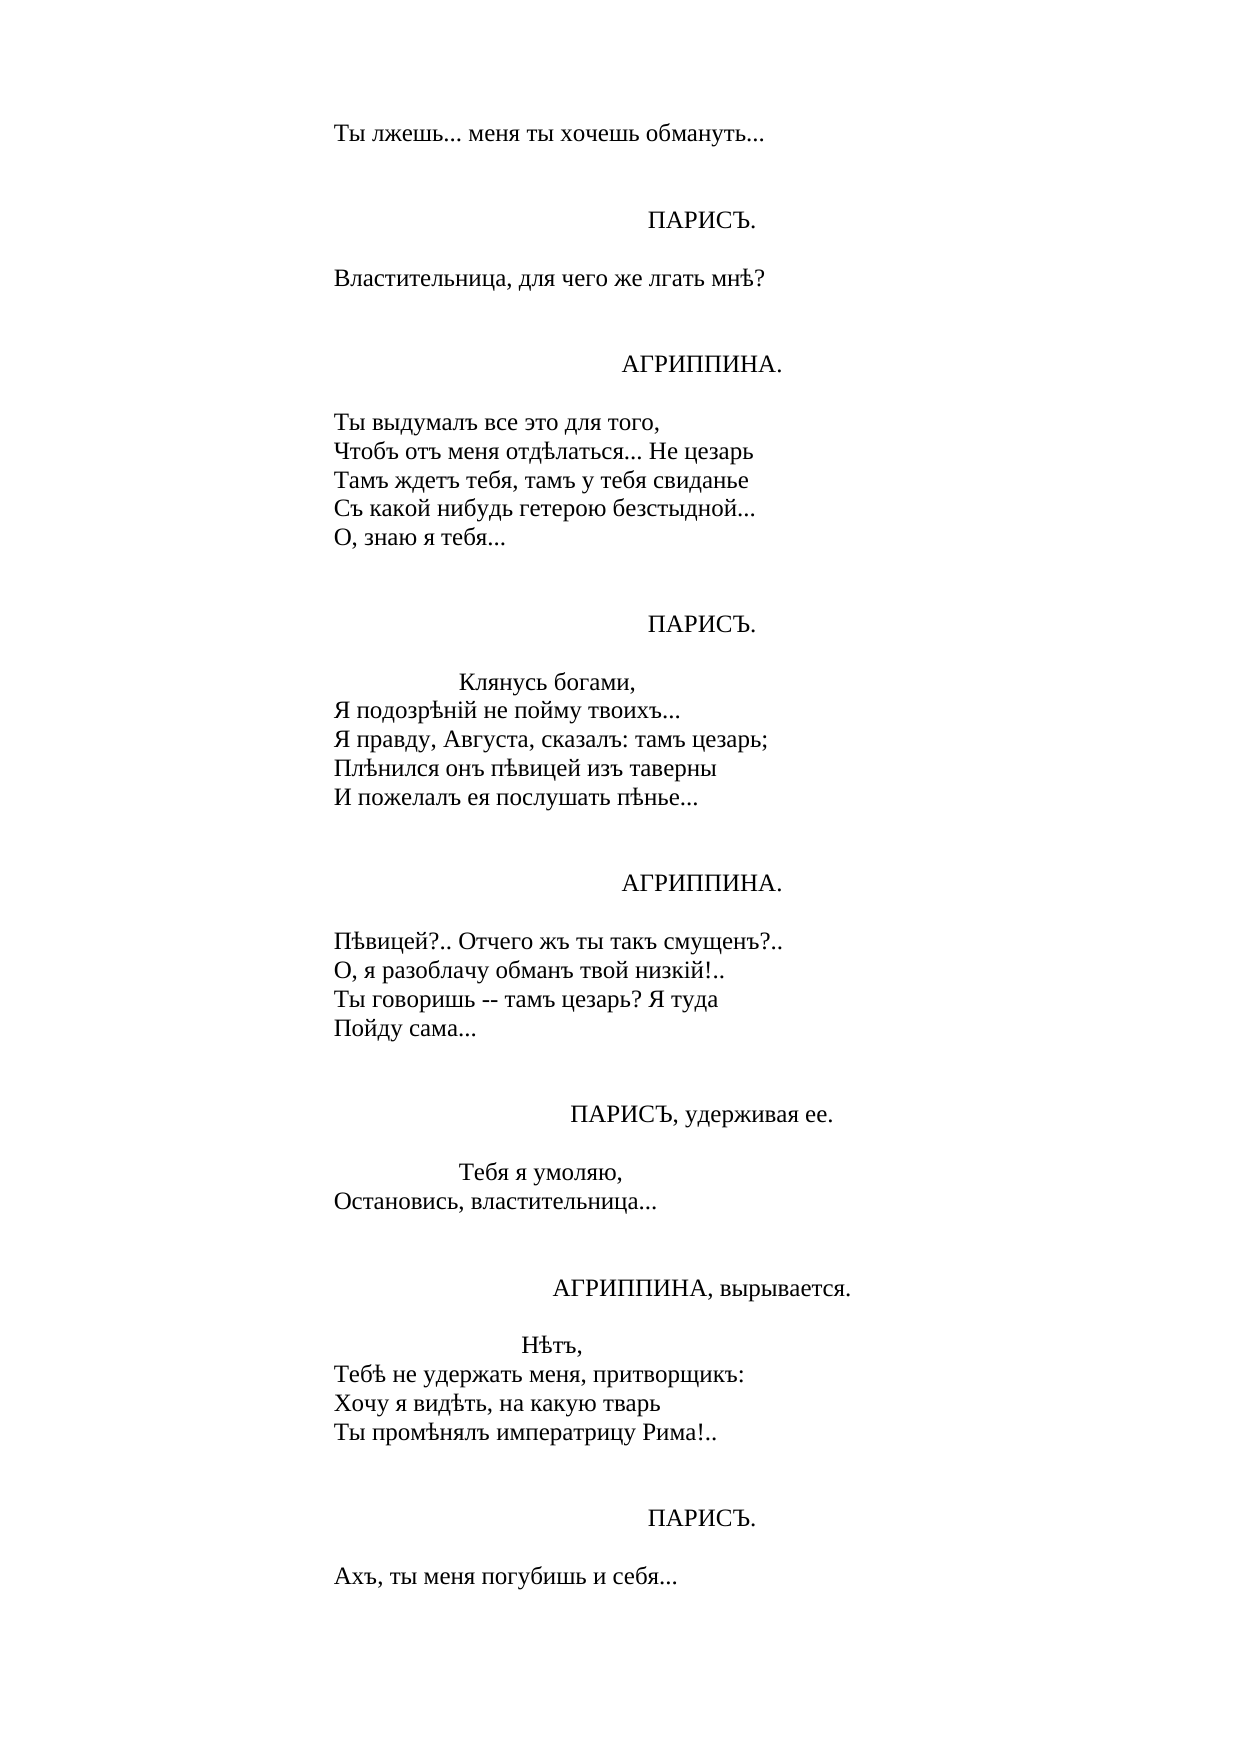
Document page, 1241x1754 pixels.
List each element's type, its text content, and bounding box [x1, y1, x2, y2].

text ПАРИСЪ. [252, 609, 1152, 638]
text Тамъ ждетъ тебя, тамъ у тебя свиданье [252, 465, 1152, 493]
text И пожелалъ ея послушать пѣнье... [252, 782, 1152, 811]
text Пѣвицей?.. Отчего жъ ты такъ смущенъ?.. [252, 926, 1152, 955]
text Тебѣ не удержать меня, притворщикъ: [252, 1359, 1152, 1388]
text АГРИППИНА. [252, 349, 1152, 378]
text Съ какой нибудь гетерою безстыдной... [252, 493, 1152, 522]
text Властительница, для чего же лгать мнѣ? [252, 263, 1152, 291]
text О, я разоблачу обманъ твой низкій!.. [252, 955, 1152, 984]
text Нѣтъ, [252, 1331, 1152, 1359]
text Клянусь богами, [252, 667, 1152, 696]
text Ты выдумалъ все это для того, [252, 407, 1152, 436]
text Плѣнился онъ пѣвицей изъ таверны [252, 753, 1152, 782]
text Ты лжешь... меня ты хочешь обмануть... [252, 118, 1152, 147]
text Остановись, властительница... [252, 1186, 1152, 1215]
text ПАРИСЪ, удерживая ее. [252, 1099, 1152, 1128]
text Тебя я умоляю, [252, 1157, 1152, 1186]
text Ты промѣнялъ императрицу Рима!.. [252, 1417, 1152, 1446]
text Ахъ, ты меня погубишь и себя... [252, 1561, 1152, 1590]
text Я правду, Августа, сказалъ: тамъ цезарь; [252, 724, 1152, 753]
text ПАРИСЪ. [252, 205, 1152, 233]
text АГРИППИНА. [252, 868, 1152, 897]
text Пойду сама... [252, 1013, 1152, 1041]
text Ты говоришь -- тамъ цезарь? Я туда [252, 984, 1152, 1013]
text Хочу я видѣть, на какую тварь [252, 1388, 1152, 1417]
text ПАРИСЪ. [252, 1503, 1152, 1532]
text Чтобъ отъ меня отдѣлаться... Не цезарь [252, 436, 1152, 465]
text АГРИППИНА, вырывается. [252, 1273, 1152, 1301]
text Я подозрѣній не пойму твоихъ... [252, 696, 1152, 724]
text О, знаю я тебя... [252, 522, 1152, 551]
